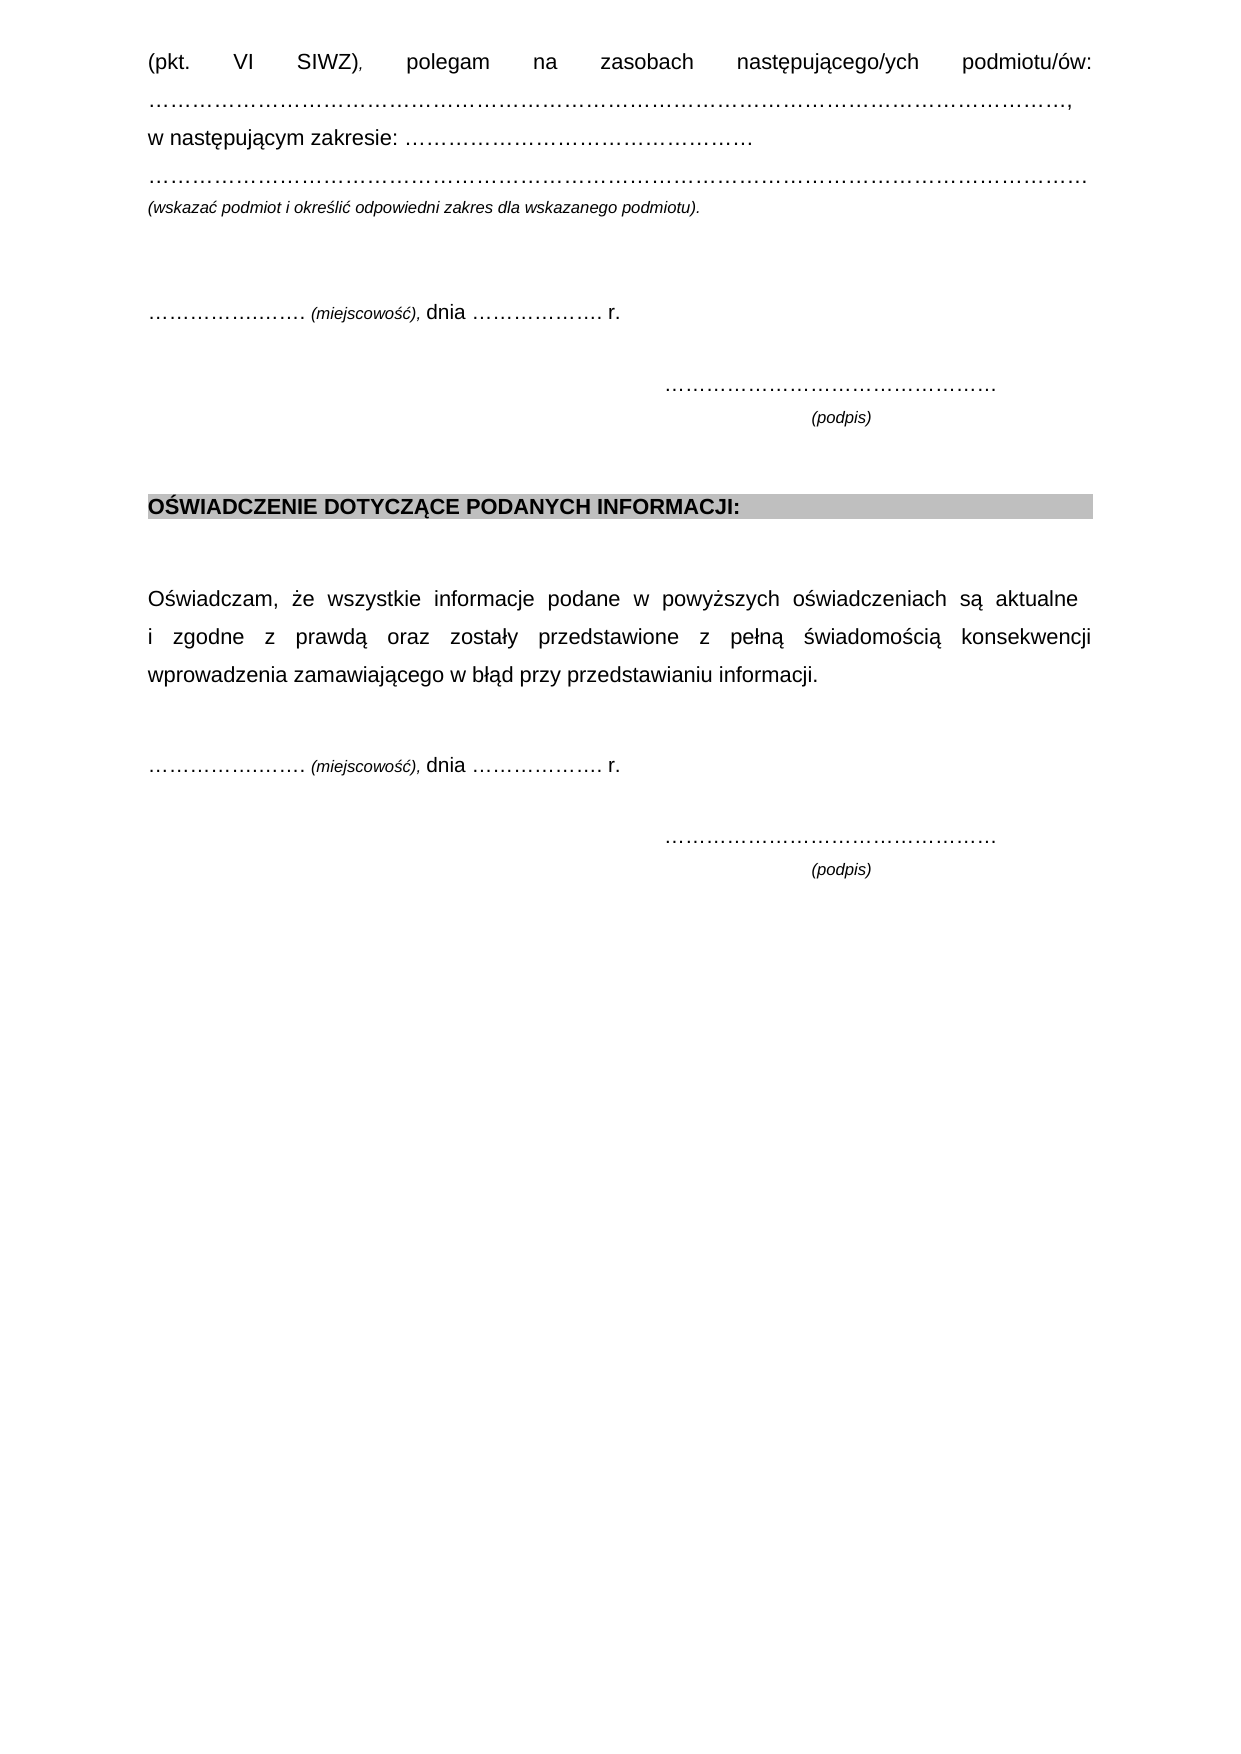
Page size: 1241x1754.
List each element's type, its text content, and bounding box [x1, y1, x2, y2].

text Oświadczam, że wszystkie informacje podane w powyższych oświadczeniach są aktualne i zgodne z prawdą oraz zostały przedstawione z pełną świadomością konsekwencji wprowadzenia zamawiającego w błąd przy przedstawianiu informacji. [148, 586, 1093, 687]
text ………………………………………… [148, 824, 1093, 848]
text (podpis) [738, 860, 1093, 879]
text (podpis) [738, 408, 1093, 427]
text ………………………………………… [148, 372, 1093, 396]
text …………….……. (miejscowość), dnia ………………. r. [148, 300, 1093, 324]
text …………….……. (miejscowość), dnia ………………. r. [148, 752, 1093, 776]
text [148, 49, 1093, 150]
text ………………………………………………………………………………………………………………… (wskazać podmiot i określić odpowiedni zakres dla wskazanego podmiotu). [148, 163, 1093, 217]
text OŚWIADCZENIE DOTYCZĄCE PODANYCH INFORMACJI: [148, 494, 1093, 519]
